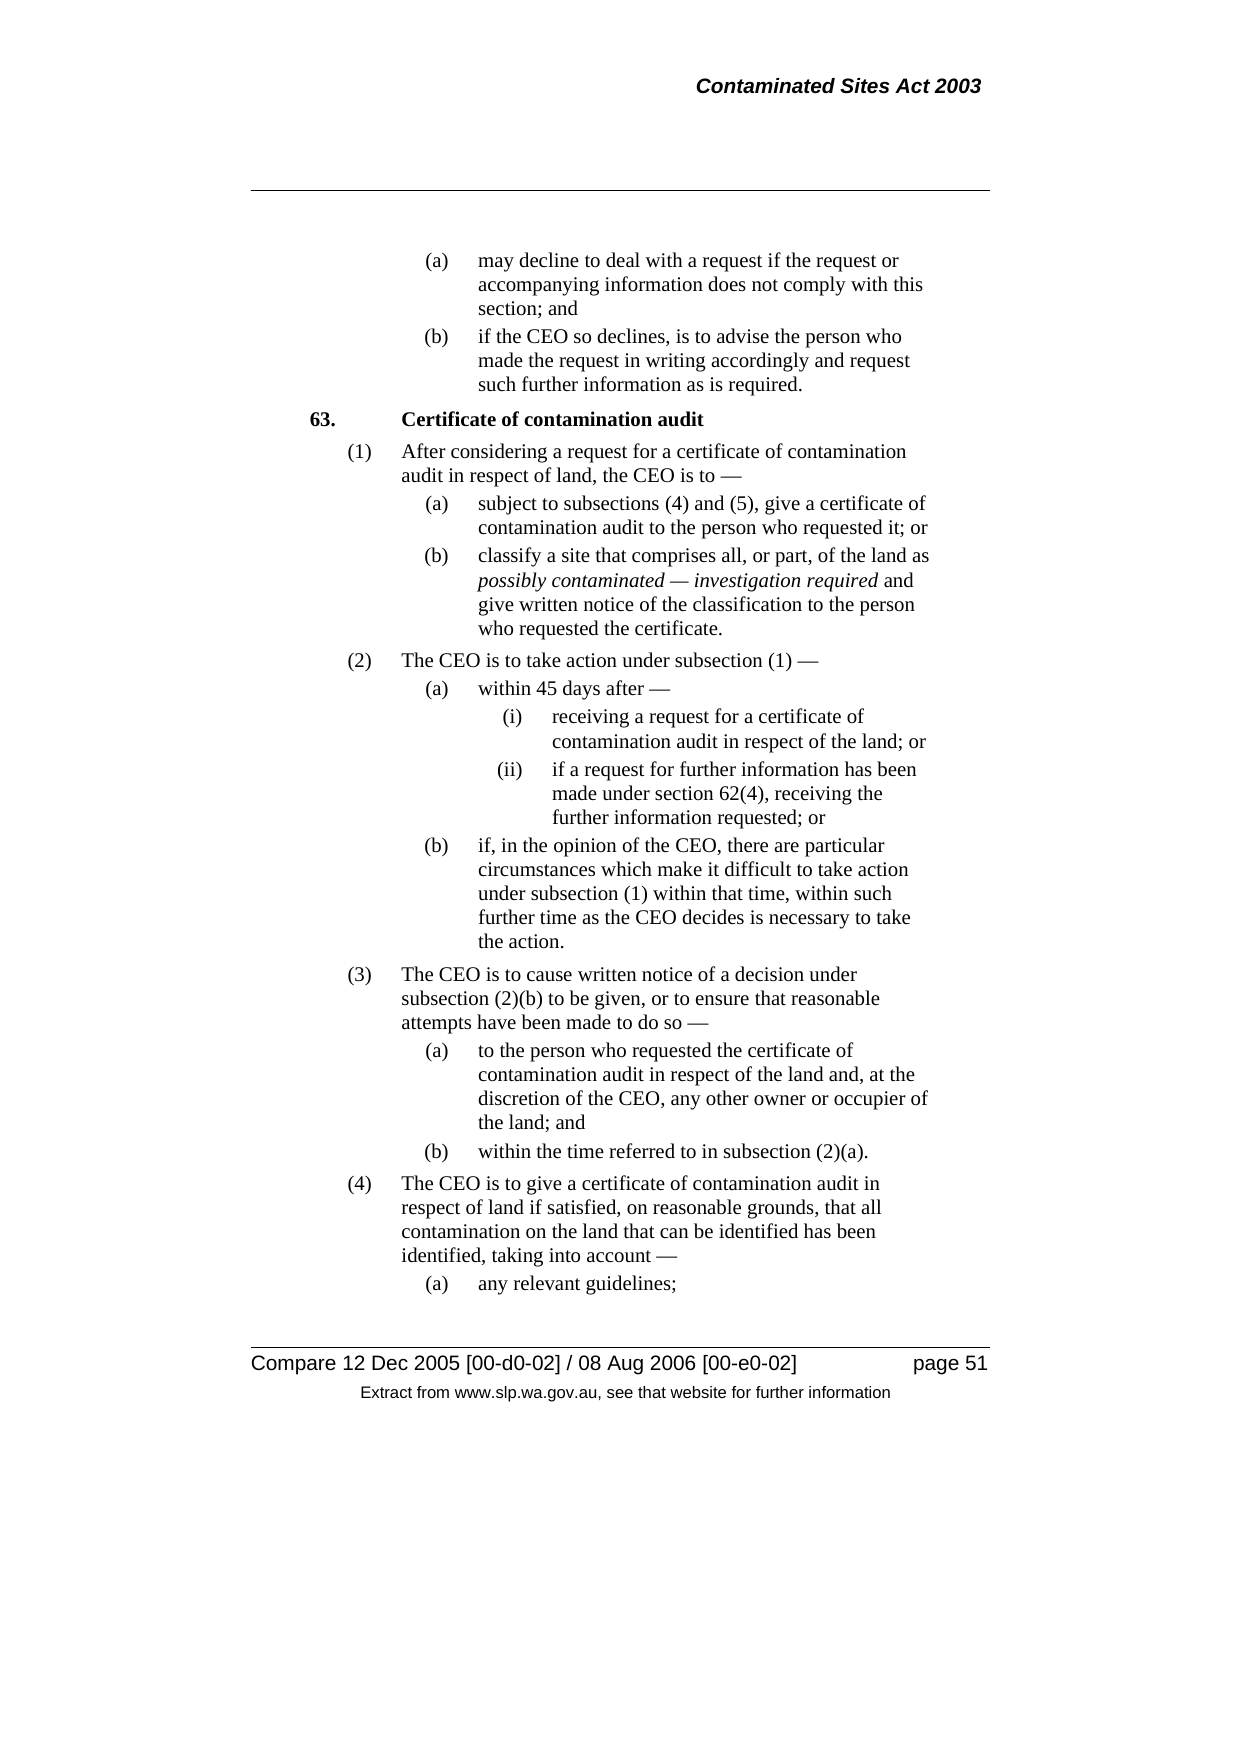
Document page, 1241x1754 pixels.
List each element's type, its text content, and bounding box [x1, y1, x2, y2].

text (b) classify a site that comprises all, or part, of the land as possibly contaminated — investigation required and give written notice of the classification to the person who requested the certificate. [389, 543, 931, 640]
text (ii) if a request for further information has been made under section 62(4), receiving the further information requested; or [463, 757, 931, 829]
text (3) The CEO is to cause written notice of a decision under subsection (2)(b) to be given, or to ensure that reasonable attempts have been made to do so — [312, 962, 931, 1034]
text (b) if, in the opinion of the CEO, there are particular circumstances which make it difficult to take action under subsection (1) within that time, within such further time as the CEO decides is necessary to take the action. [389, 833, 931, 953]
text (b) within the time referred to in subsection (2)(a). [389, 1138, 931, 1163]
text (a) any relevant guidelines; [389, 1271, 931, 1295]
text (a) may decline to deal with a request if the request or accompanying information does not comply with this section; and [389, 247, 931, 320]
text (a) to the person who requested the certificate of contamination audit in respect of the land and, at the discretion of the CEO, any other owner or occupier of the land; and [389, 1038, 931, 1134]
text (a) subject to subsections (4) and (5), give a certificate of contamination audit to the person who requested it; or [389, 491, 931, 539]
text (b) if the CEO so declines, is to advise the person who made the request in writing accordingly and request such further information as is required. [389, 324, 931, 396]
text (2) The CEO is to take action under subsection (1) — [312, 648, 931, 672]
subtitle 63. Certificate of contamination audit [309, 406, 931, 431]
text (4) The CEO is to give a certificate of contamination audit in respect of land if satisfied, on reasonable grounds, that all contamination on the land that can be identified has been identified, taking into account — [312, 1171, 931, 1267]
text (a) within 45 days after — [389, 676, 931, 700]
text (1) After considering a request for a certificate of contamination audit in respect of land, the CEO is to — [312, 439, 931, 487]
text (i) receiving a request for a certificate of contamination audit in respect of the land; or [463, 704, 931, 753]
